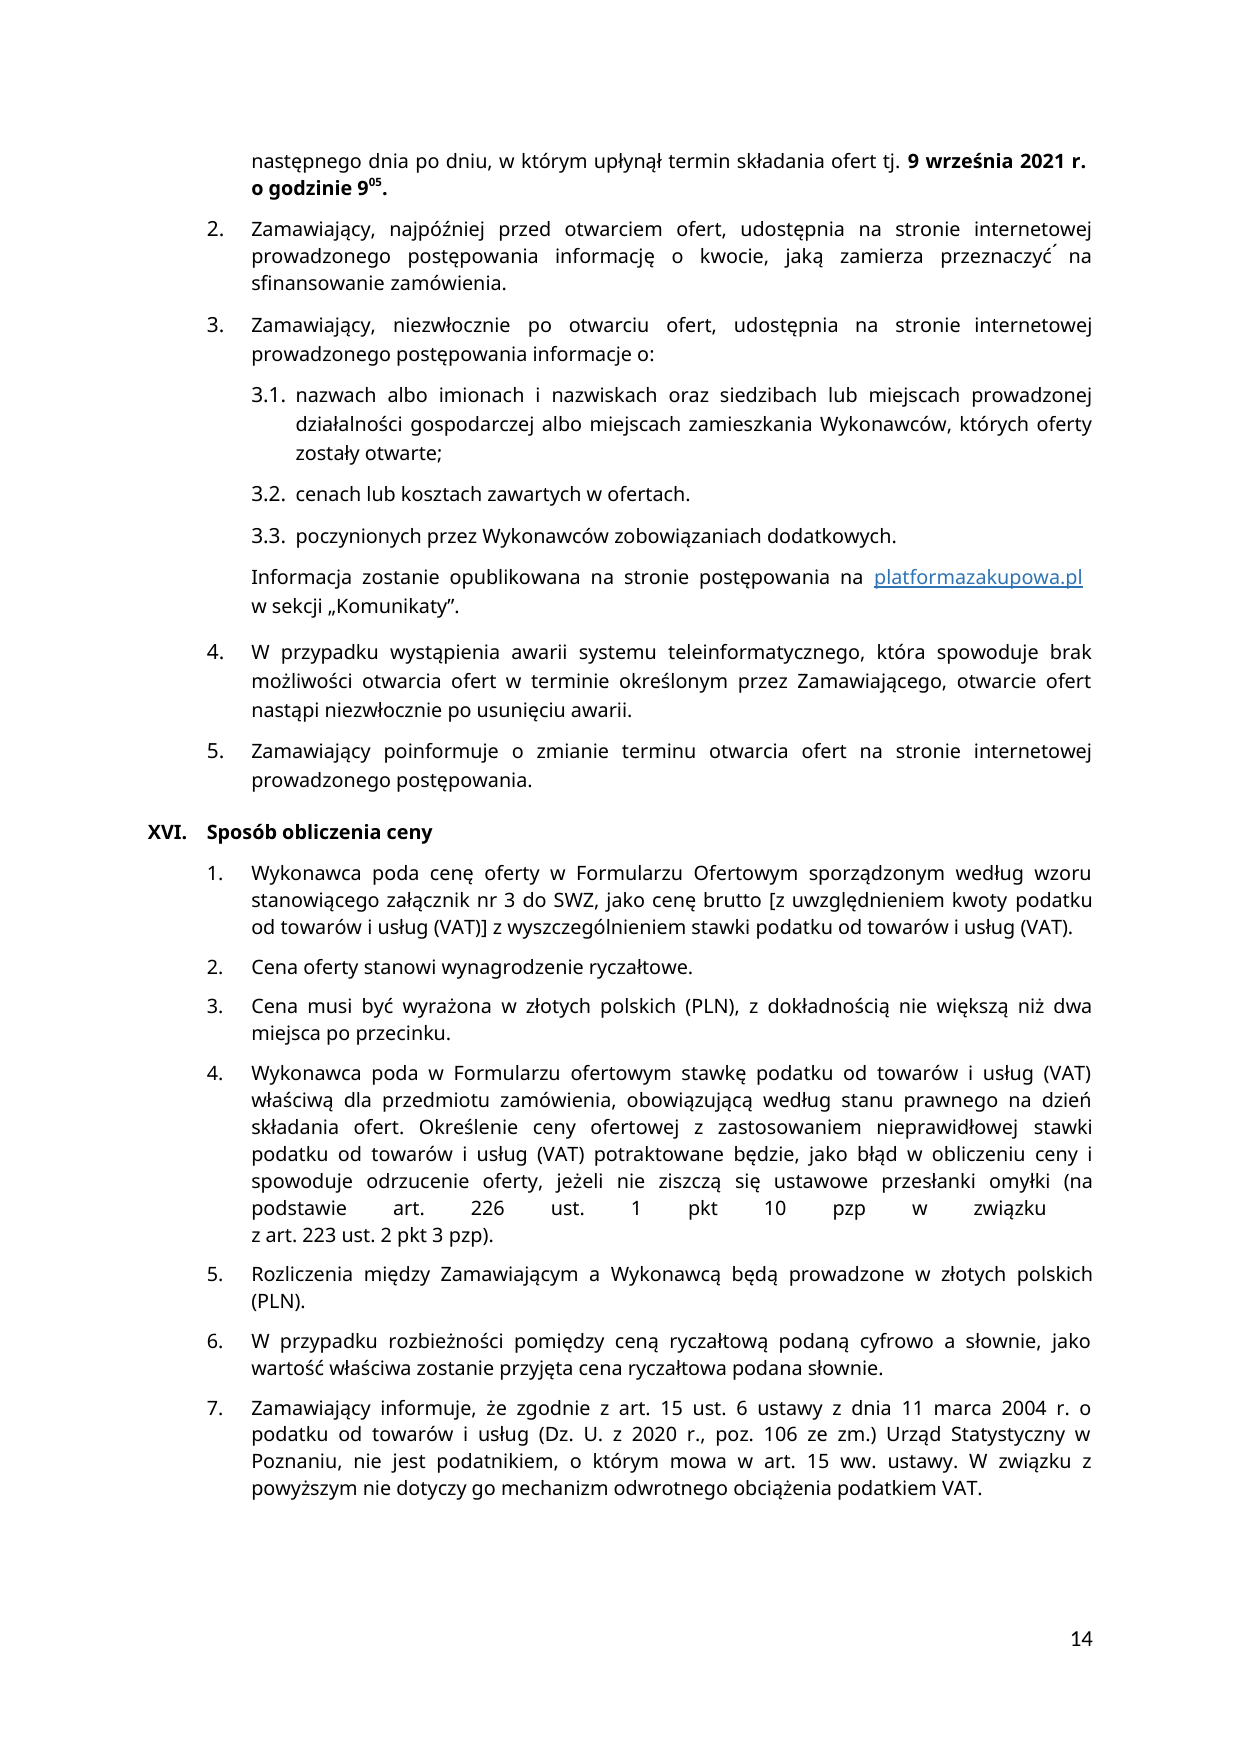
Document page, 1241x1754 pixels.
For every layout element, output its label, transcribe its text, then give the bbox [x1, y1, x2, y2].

subtitle Sposób obliczenia ceny [148, 818, 1093, 845]
list nazwach albo imionach i nazwiskach oraz siedzibach lub miejscach prowadzonej działalności gospodarczej albo miejscach zamieszkania Wykonawców, których oferty zostały otwarte; [251, 379, 1093, 466]
list W przypadku wystąpienia awarii systemu teleinformatycznego, która spowoduje brak możliwości otwarcia ofert w terminie określonym przez Zamawiającego, otwarcie ofert nastąpi niezwłocznie po usunięciu awarii. [207, 636, 1093, 723]
list poczynionych przez Wykonawców zobowiązaniach dodatkowych. [251, 520, 1093, 549]
list Cena musi być wyrażona w złotych polskich (PLN), z dokładnością nie większą niż dwa miejsca po przecinku. [207, 993, 1093, 1047]
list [207, 148, 1093, 202]
list W przypadku rozbieżności pomiędzy ceną ryczałtową podaną cyfrowo a słownie, jako wartość właściwa zostanie przyjęta cena ryczałtowa podana słownie. [207, 1327, 1093, 1381]
list Wykonawca poda cenę oferty w Formularzu Ofertowym sporządzonym według wzoru stanowiącego załącznik nr 3 do SWZ, jako cenę brutto [z uwzględnieniem kwoty podatku od towarów i usług (VAT)] z wyszczególnieniem stawki podatku od towarów i usług (VAT). [207, 860, 1093, 941]
list Wykonawca poda w Formularzu ofertowym stawkę podatku od towarów i usług (VAT) właściwą dla przedmiotu zamówienia, obowiązującą według stanu prawnego na dzień składania ofert. Określenie ceny ofertowej z zastosowaniem nieprawidłowej stawki podatku od towarów i usług (VAT) potraktowane będzie, jako błąd w obliczeniu ceny i spowoduje odrzucenie oferty, jeżeli nie ziszczą się ustawowe przesłanki omyłki (na podstawie art. 226 ust. 1 pkt 10 pzp w związku z art. 223 ust. 2 pkt 3 pzp). [207, 1059, 1093, 1248]
list Zamawiający, niezwłocznie po otwarciu ofert, udostępnia na stronie internetowej prowadzonego postępowania informacje o: [207, 309, 1093, 367]
list Rozliczenia między Zamawiającym a Wykonawcą będą prowadzone w złotych polskich (PLN). [207, 1261, 1093, 1314]
list Zamawiający poinformuje o zmianie terminu otwarcia ofert na stronie internetowej prowadzonego postępowania. [207, 735, 1093, 793]
list Zamawiający informuje, że zgodnie z art. 15 ust. 6 ustawy z dnia 11 marca 2004 r. o podatku od towarów i usług (Dz. U. z 2020 r., poz. 106 ze zm.) Urząd Statystyczny w Poznaniu, nie jest podatnikiem, o którym mowa w art. 15 ww. ustawy. W związku z powyższym nie dotyczy go mechanizm odwrotnego obciążenia podatkiem VAT. [207, 1394, 1093, 1502]
list Cena oferty stanowi wynagrodzenie ryczałtowe. [207, 953, 1093, 980]
list Zamawiający, najpóźniej przed otwarciem ofert, udostępnia na stronie internetowej prowadzonego postępowania informację o kwocie, jaką zamierza przeznaczyć́ na sfinansowanie zamówienia. [207, 214, 1093, 297]
list cenach lub kosztach zawartych w ofertach. [251, 479, 1093, 508]
text Informacja zostanie opublikowana na stronie postępowania na platformazakupowa.pl w sekcji „Komunikaty”. [251, 561, 1093, 619]
